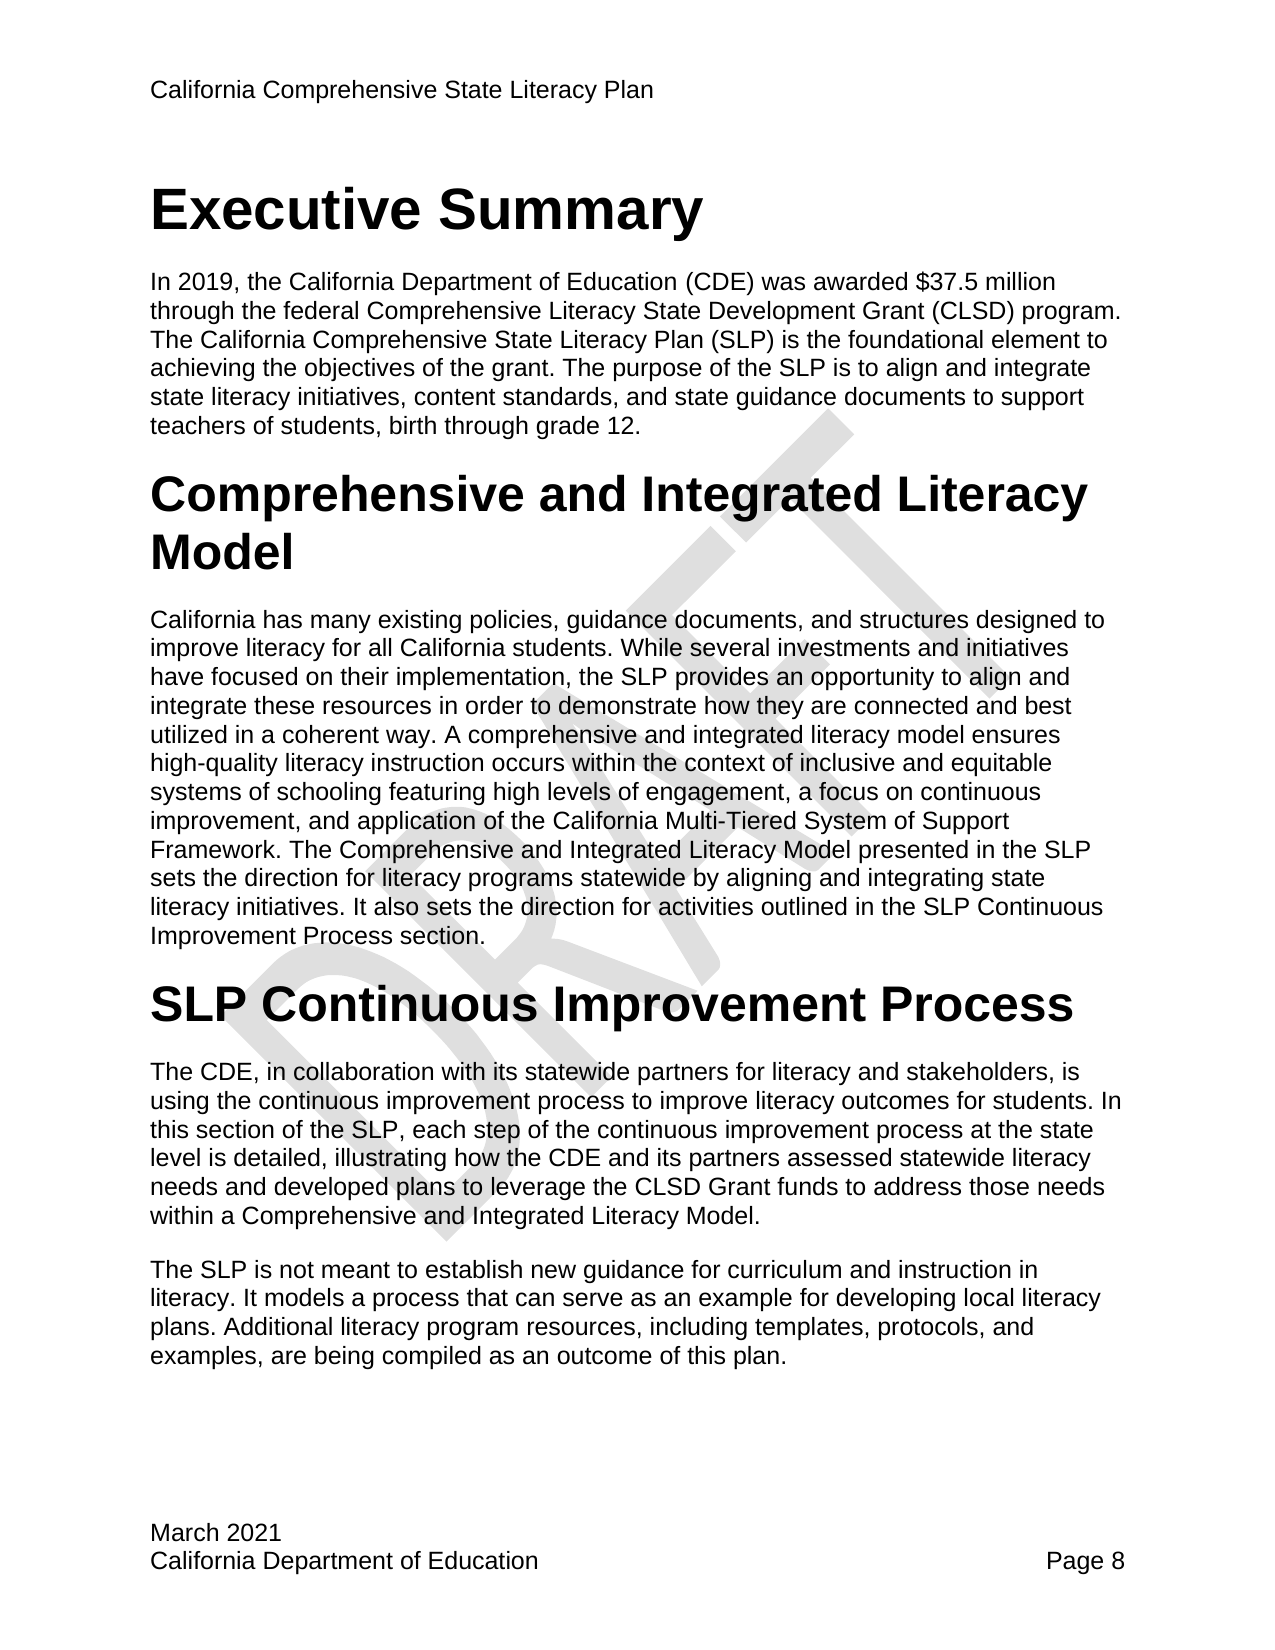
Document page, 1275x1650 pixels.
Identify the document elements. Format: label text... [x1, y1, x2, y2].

text The CDE, in collaboration with its statewide partners for literacy and stakeholders, is using the continuous improvement process to improve literacy outcomes for students. In this section of the SLP, each step of the continuous improvement process at the state level is detailed, illustrating how the CDE and its partners assessed statewide literacy needs and developed plans to leverage the CLSD Grant funds to address those needs within a Comprehensive and Integrated Literacy Model. [150, 1057, 1125, 1229]
text California has many existing policies, guidance documents, and structures designed to improve literacy for all California students. While several investments and initiatives have focused on their implementation, the SLP provides an opportunity to align and integrate these resources in order to demonstrate how they are connected and best utilized in a coherent way. A comprehensive and integrated literacy model ensures high-quality literacy instruction occurs within the context of inclusive and equitable systems of schooling featuring high levels of engagement, a focus on continuous improvement, and application of the California Multi-Tiered System of Support Framework. The Comprehensive and Integrated Literacy Model presented in the SLP sets the direction for literacy programs statewide by aligning and integrating state literacy initiatives. It also sets the direction for activities outlined in the SLP Continuous Improvement Process section. [150, 604, 1125, 949]
text In 2019, the California Department of Education (CDE) was awarded $37.5 million through the federal Comprehensive Literacy State Development Grant (CLSD) program. The California Comprehensive State Literacy Plan (SLP) is the foundational element to achieving the objectives of the grant. The purpose of the SLP is to align and integrate state literacy initiatives, content standards, and state guidance documents to support teachers of students, birth through grade 12. [150, 267, 1125, 439]
text The SLP is not meant to establish new guidance for curriculum and instruction in literacy. It models a process that can serve as an example for developing local literacy plans. Additional literacy program resources, including templates, protocols, and examples, are being compiled as an outcome of this plan. [150, 1254, 1125, 1369]
subtitle Executive Summary [150, 175, 1125, 242]
subtitle SLP Continuous Improvement Process [150, 974, 1125, 1032]
subtitle Comprehensive and Integrated Literacy Model [150, 464, 1125, 579]
